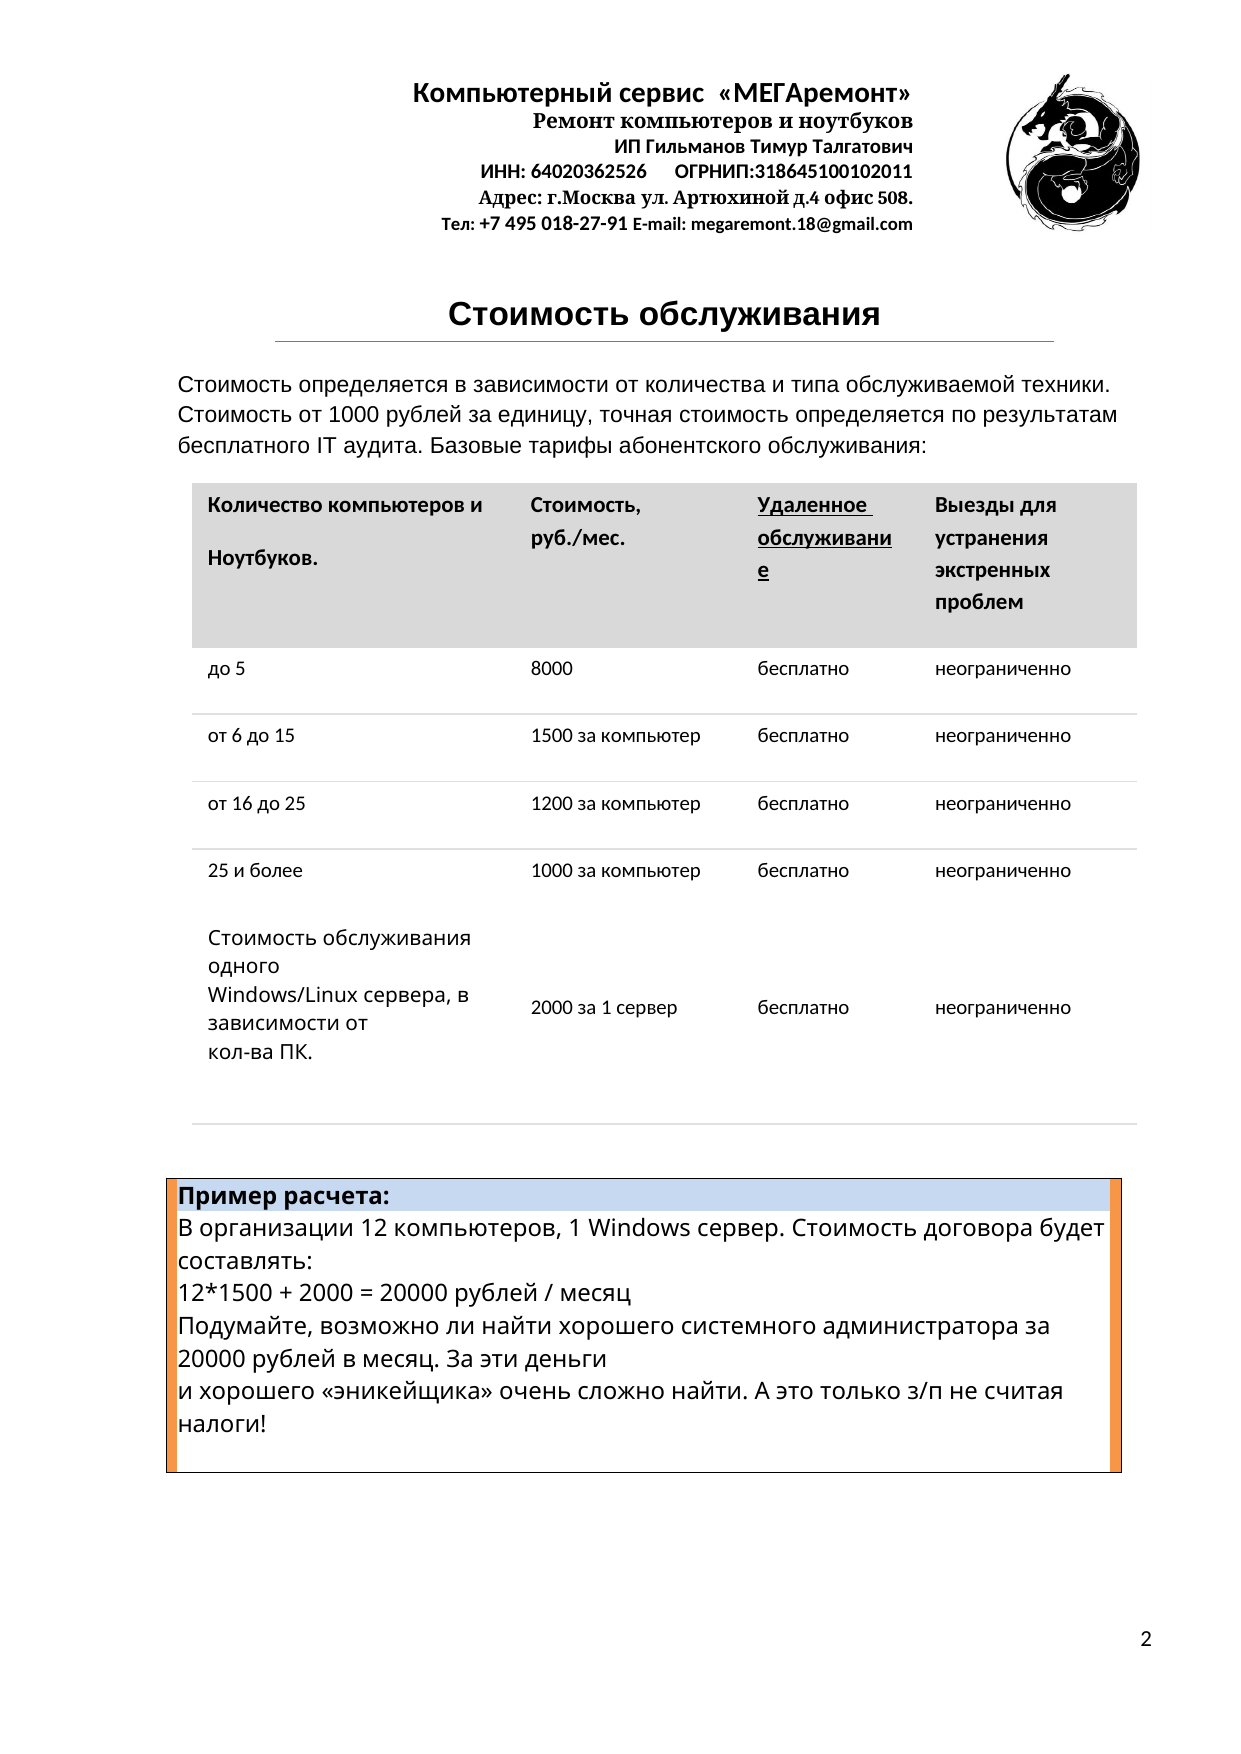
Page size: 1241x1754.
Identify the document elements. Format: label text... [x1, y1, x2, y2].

table_cell 8000 [515, 648, 742, 713]
table_cell неограниченно [919, 915, 1137, 1123]
table_header Выезды для устранения экстренных проблем [919, 483, 1137, 648]
table_cell 25 и более [192, 850, 515, 915]
table_cell до 5 [192, 648, 515, 713]
table_cell 1000 за компьютер [515, 850, 742, 915]
table_cell неограниченно [919, 782, 1137, 848]
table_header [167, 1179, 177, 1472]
text Стоимость определяется в зависимости от количества и типа обслуживаемой техники. Стоимость от 1000 рублей за единицу, точная стоимость определяется по результатам бесплатного IT аудита. Базовые тарифы абонентского обслуживания: [177, 371, 1152, 458]
table_cell 1200 за компьютер [515, 782, 742, 848]
text Стоимость обслуживания [275, 294, 1054, 341]
table_header Удаленное обслуживание [742, 483, 919, 648]
table_header Стоимость, руб./мес. [515, 483, 742, 648]
table_cell бесплатно [742, 782, 919, 848]
table_cell неограниченно [919, 648, 1137, 713]
table_cell бесплатно [742, 648, 919, 713]
table_cell бесплатно [742, 915, 919, 1123]
table_cell неограниченно [919, 715, 1137, 781]
table_cell от 16 до 25 [192, 782, 515, 848]
table_cell неограниченно [919, 850, 1137, 915]
table_cell 1500 за компьютер [515, 715, 742, 781]
table_cell бесплатно [742, 715, 919, 781]
table_cell 2000 за 1 сервер [515, 915, 742, 1123]
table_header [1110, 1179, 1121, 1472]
table_cell Стоимость обслуживания одного Windows/Linux сервера, в зависимости от кол-ва ПК. [192, 915, 515, 1123]
table_cell бесплатно [742, 850, 919, 915]
table_header Количество компьютеров и Ноутбуков. [192, 483, 515, 648]
picture [1001, 73, 1152, 239]
table_cell от 6 до 15 [192, 715, 515, 781]
